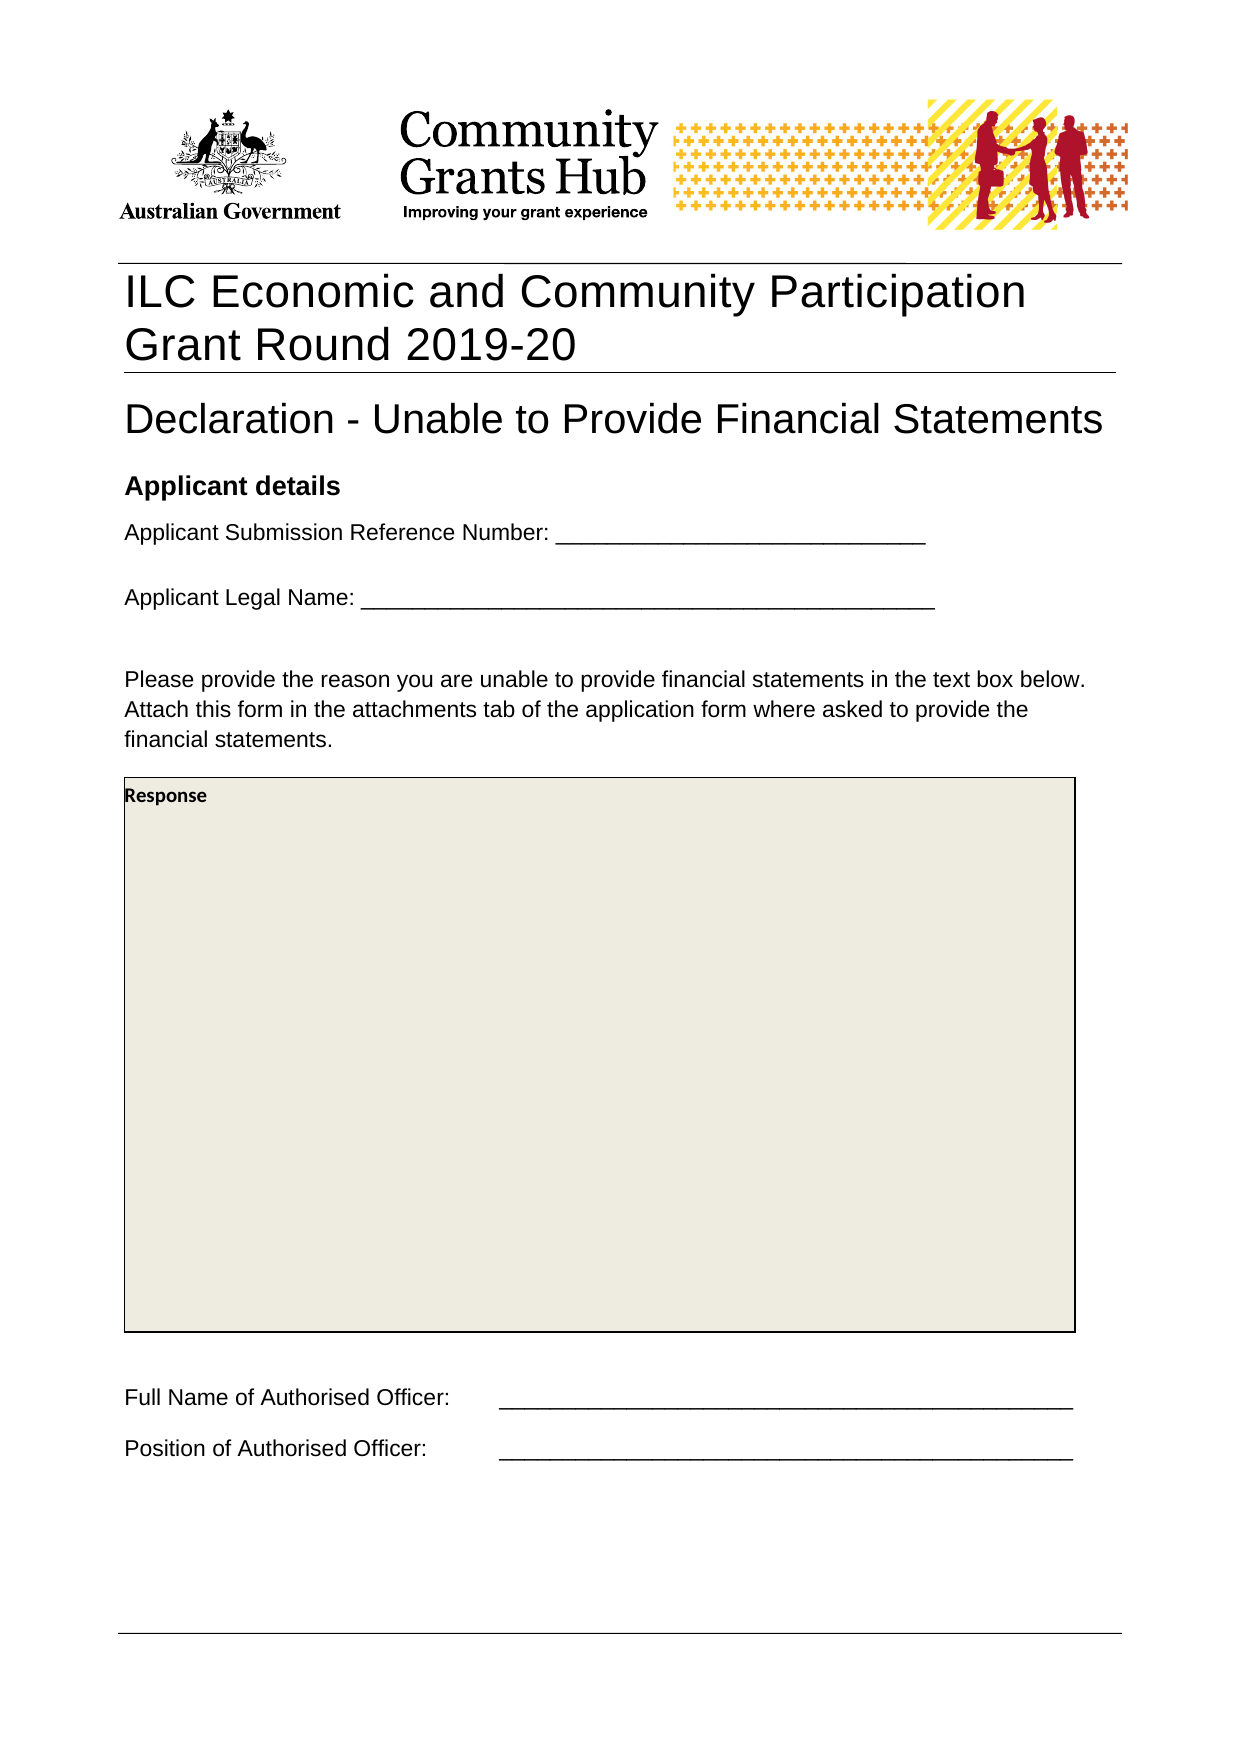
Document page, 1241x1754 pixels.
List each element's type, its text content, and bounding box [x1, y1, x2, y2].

text Applicant Submission Reference Number: _____________________________ [124, 519, 1116, 545]
text Position of Authorised Officer: _____________________________________________ [124, 1434, 1116, 1461]
text Declaration - Unable to Provide Financial Statements [124, 394, 1116, 442]
title ILC Economic and Community Participation Grant Round 2019-20 [124, 265, 1116, 372]
table_header Response [125, 778, 1074, 1331]
text Applicant Legal Name: _____________________________________________ [124, 584, 1116, 610]
text Please provide the reason you are unable to provide financial statements in the text box below. Attach this form in the attachments tab of the application form where asked to provide the financial statements. [124, 666, 1116, 752]
subtitle Applicant details [124, 470, 1116, 502]
picture [670, 96, 1129, 233]
text Full Name of Authorised Officer: _____________________________________________ [124, 1383, 1116, 1410]
